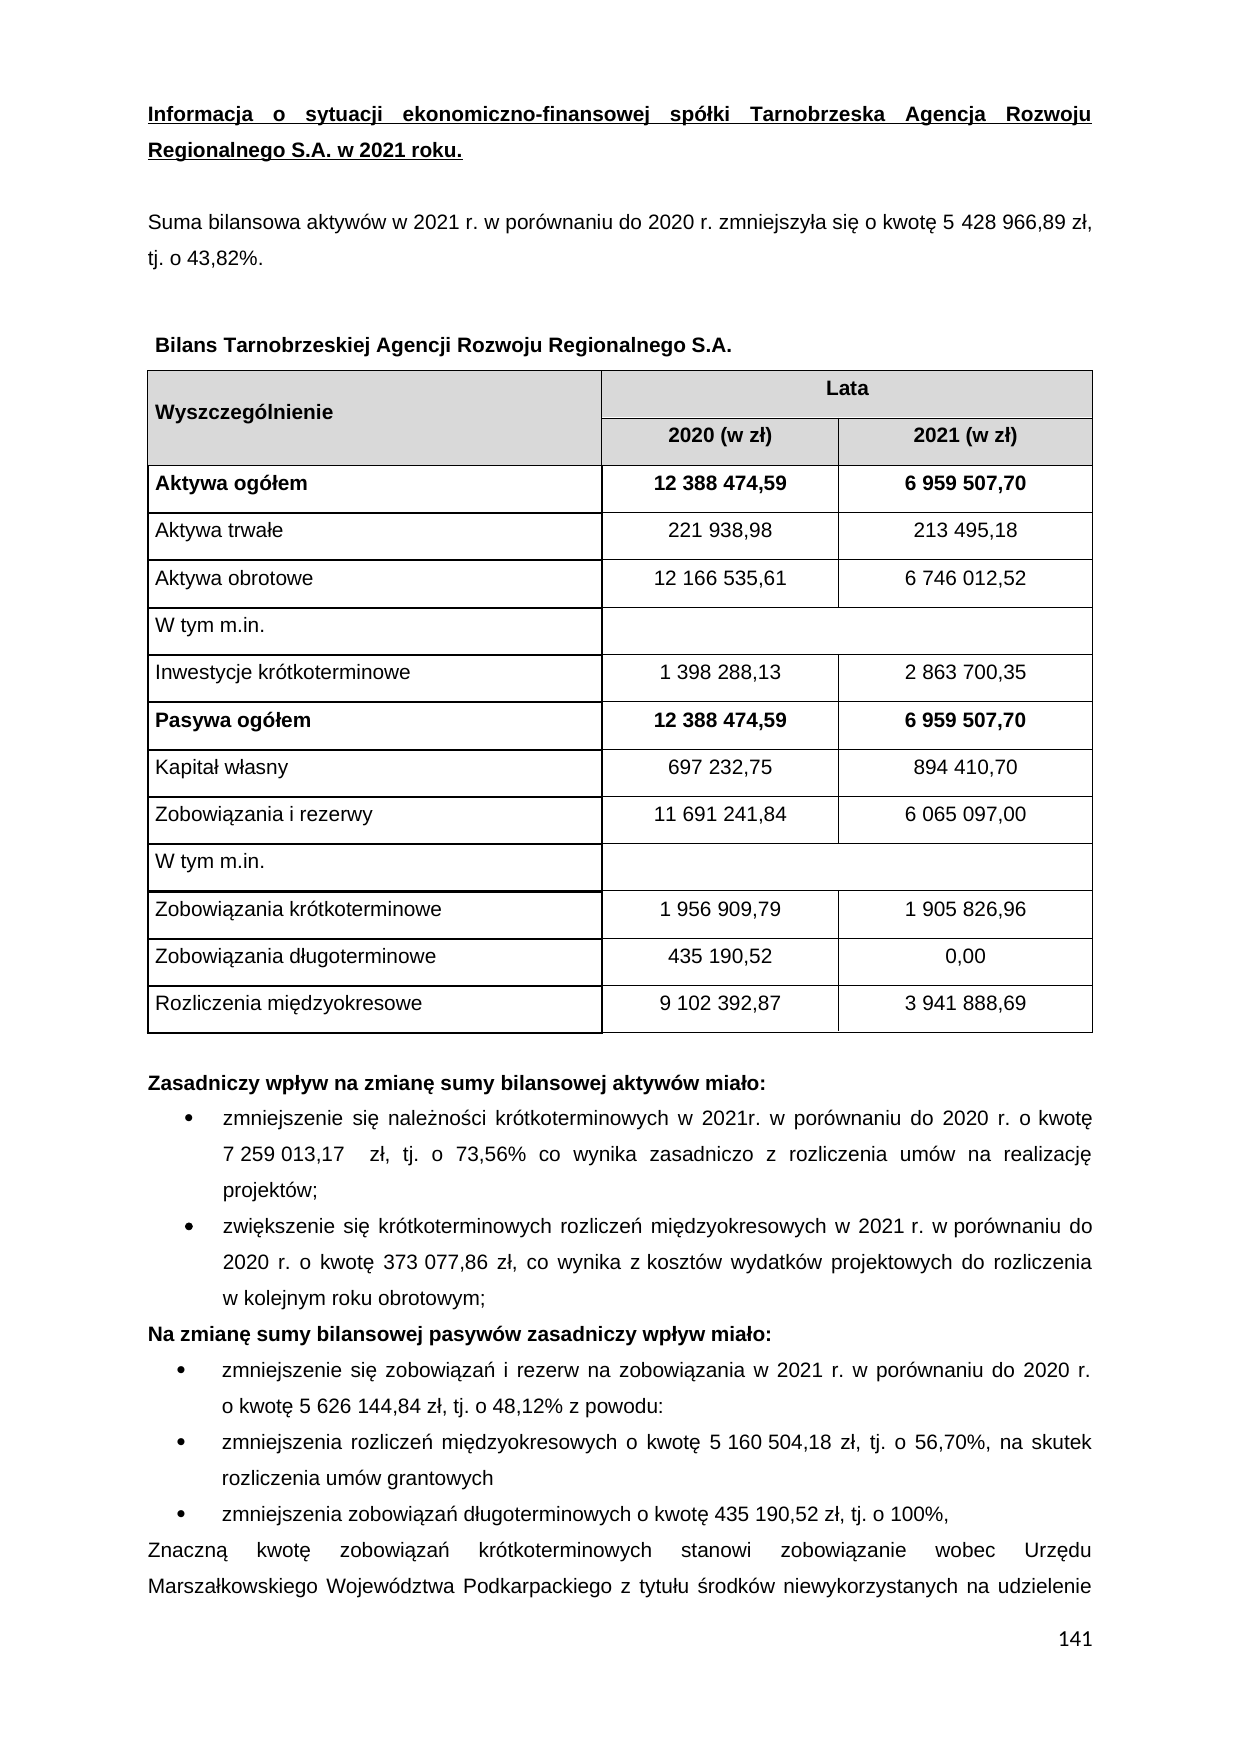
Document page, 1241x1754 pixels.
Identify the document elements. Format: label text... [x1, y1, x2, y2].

table_cell 6 959 507,70 [839, 702, 1092, 748]
list zwiększenie się krótkoterminowych rozliczeń międzyokresowych w 2021 r. w porównaniu do 2020 r. o kwotę 373 077,86 zł, co wynika z kosztów wydatków projektowych do rozliczenia w kolejnym roku obrotowym; [185, 1214, 1092, 1310]
list zmniejszenie się zobowiązań i rezerw na zobowiązania w 2021 r. w porównaniu do 2020 r. o kwotę 5 626 144,84 zł, tj. o 48,12% z powodu: [177, 1358, 1092, 1418]
table_cell 9 102 392,87 [603, 986, 838, 1032]
table_cell W tym m.in. [149, 609, 601, 654]
table_cell Lata [602, 371, 1092, 417]
table_cell Pasywa ogółem [149, 703, 601, 748]
table_cell W tym m.in. [149, 845, 601, 890]
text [148, 1538, 1092, 1598]
table_cell Inwestycje krótkoterminowe [149, 656, 601, 701]
table_cell 12 388 474,59 [603, 466, 838, 512]
table_cell Aktywa obrotowe [149, 561, 601, 607]
table_cell 12 388 474,59 [603, 702, 838, 748]
table_cell 1 956 909,79 [603, 891, 838, 938]
table_cell 697 232,75 [603, 750, 838, 796]
table_cell Zobowiązania krótkoterminowe [149, 893, 601, 938]
table_cell 221 938,98 [603, 513, 838, 559]
list zmniejszenia zobowiązań długoterminowych o kwotę 435 190,52 zł, tj. o 100%, [177, 1502, 1092, 1526]
table_cell 894 410,70 [839, 750, 1092, 796]
table_cell 2 863 700,35 [839, 655, 1092, 701]
table_cell 1 398 288,13 [603, 655, 838, 701]
table_cell 6 746 012,52 [839, 560, 1092, 607]
text Informacja o sytuacji ekonomiczno-finansowej spółki Tarnobrzeska Agencja Rozwoju Regionalnego S.A. w 2021 roku. [148, 102, 1092, 123]
table_cell 6 065 097,00 [839, 797, 1092, 843]
table_cell 213 495,18 [839, 513, 1092, 559]
table_cell [603, 844, 1092, 890]
table_cell 2020 (w zł) [602, 419, 838, 465]
table_cell 0,00 [839, 939, 1092, 985]
table_cell Wyszczególnienie [148, 371, 601, 465]
table_cell Aktywa ogółem [149, 466, 601, 512]
list zmniejszenia rozliczeń międzyokresowych o kwotę 5 160 504,18 zł, tj. o 56,70%, na skutek rozliczenia umów grantowych [177, 1430, 1092, 1490]
text Informacja o sytuacji ekonomiczno-finansowej spółki Tarnobrzeska Agencja Rozwoju Regionalnego S.A. w 2021 roku. [148, 124, 1092, 162]
table_cell 3 941 888,69 [838, 986, 1092, 1032]
table_cell Rozliczenia międzyokresowe [149, 987, 601, 1032]
table_cell 6 959 507,70 [839, 466, 1092, 512]
table_cell Zobowiązania i rezerwy [149, 798, 601, 843]
table_cell 2021 (w zł) [839, 419, 1092, 465]
table_cell Aktywa trwałe [149, 514, 601, 559]
table_header Bilans Tarnobrzeskiej Agencji Rozwoju Regionalnego S.A. [148, 318, 1020, 370]
text Suma bilansowa aktywów w 2021 r. w porównaniu do 2020 r. zmniejszyła się o kwotę 5 428 966,89 zł, tj. o 43,82%. [148, 210, 1092, 269]
table_cell Zobowiązania długoterminowe [149, 940, 601, 985]
table_cell 12 166 535,61 [603, 560, 838, 607]
text Zasadniczy wpływ na zmianę sumy bilansowej aktywów miało: [148, 1070, 1092, 1094]
table_cell Kapitał własny [149, 751, 601, 796]
table_cell 11 691 241,84 [603, 797, 838, 843]
table_cell 435 190,52 [603, 939, 838, 985]
table_cell 1 905 826,96 [839, 891, 1092, 938]
list zmniejszenie się należności krótkoterminowych w 2021r. w porównaniu do 2020 r. o kwotę 7 259 013,17 zł, tj. o 73,56% co wynika zasadniczo z rozliczenia umów na realizację projektów; [185, 1106, 1092, 1202]
table_cell [603, 608, 1092, 654]
text Na zmianę sumy bilansowej pasywów zasadniczy wpływ miało: [148, 1322, 1092, 1346]
